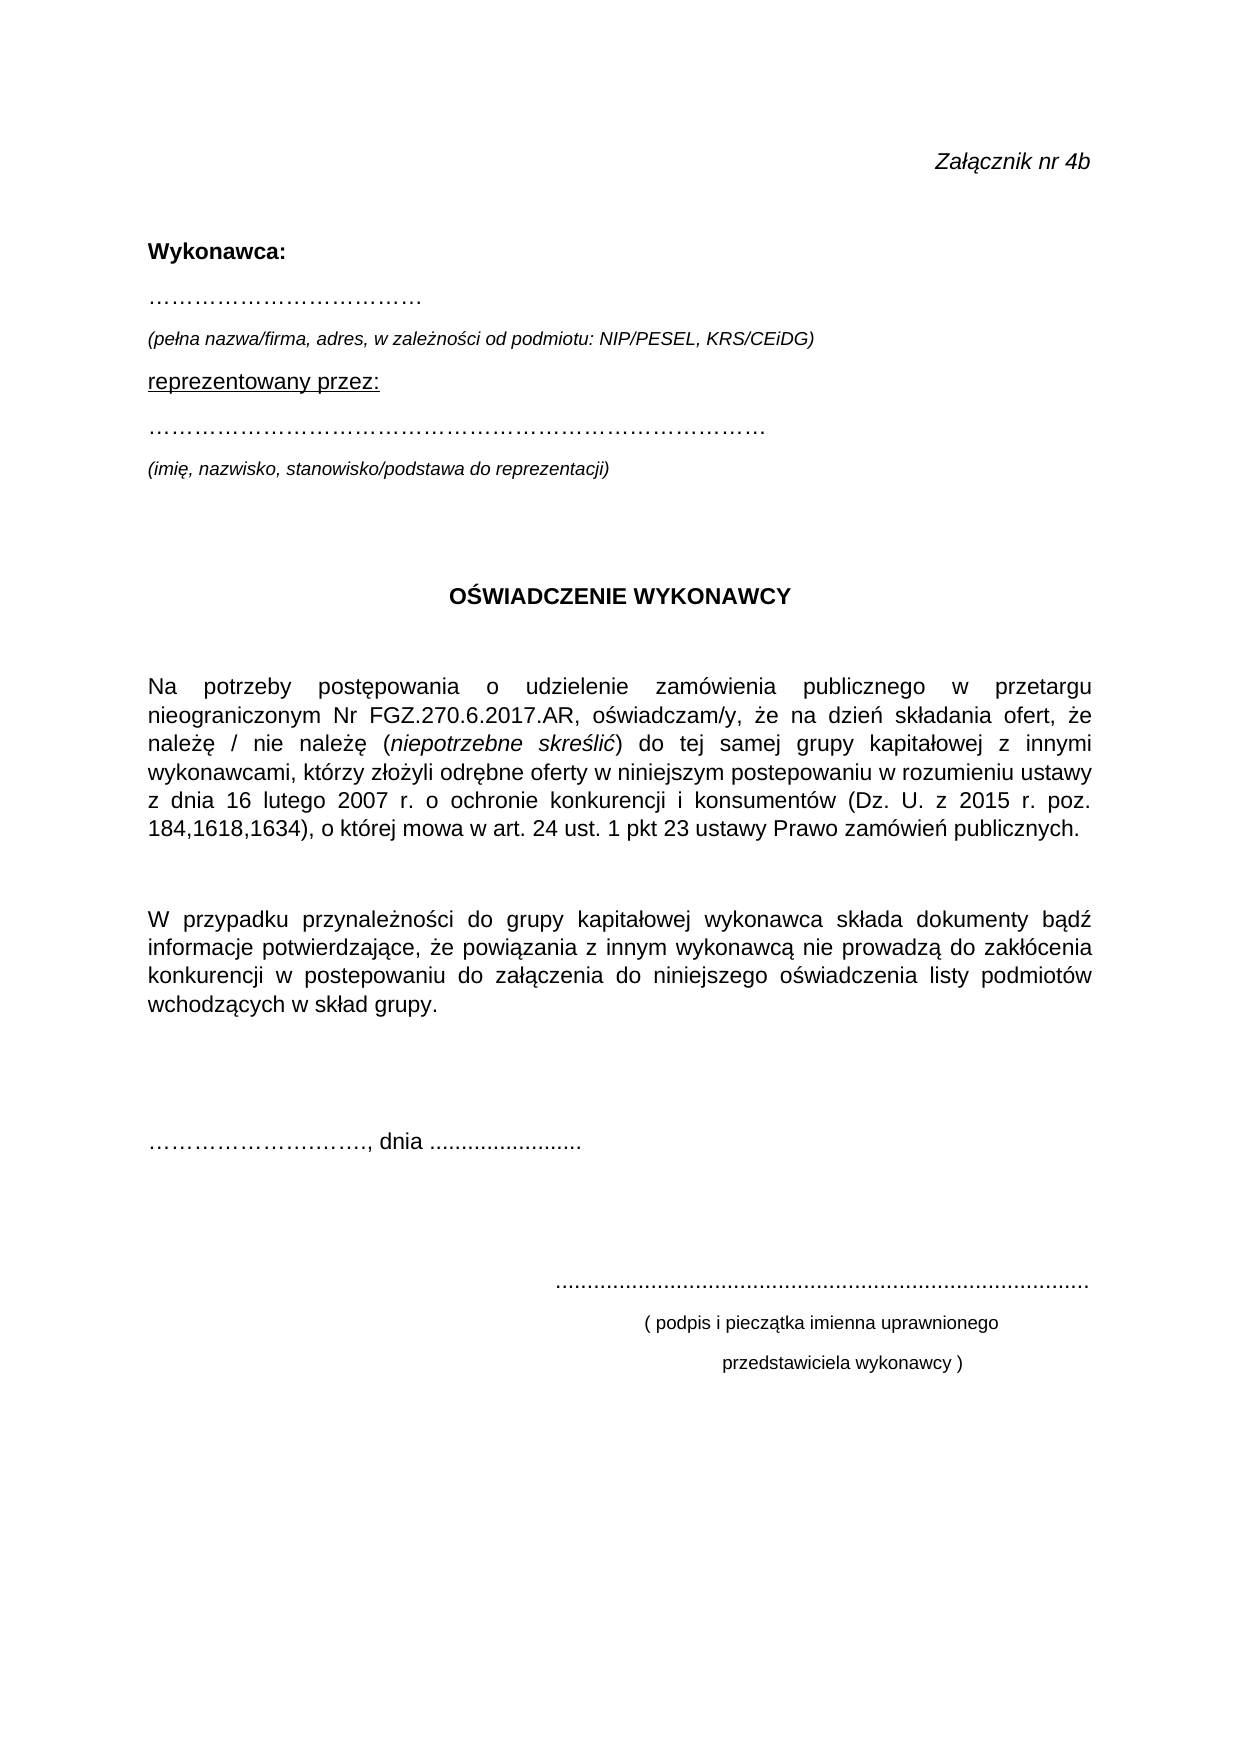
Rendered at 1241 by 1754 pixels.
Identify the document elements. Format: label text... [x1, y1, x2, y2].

text ………………….……., dnia ........................ [148, 1128, 1093, 1154]
text Załącznik nr 4b [148, 148, 1093, 174]
text .................................................................................... [148, 1267, 1093, 1293]
text OŚWIADCZENIE WYKONAWCY [148, 583, 1093, 609]
text Na potrzeby postępowania o udzielenie zamówienia publicznego w przetargu nieograniczonym Nr FGZ.270.6.2017.AR, oświadczam/y, że na dzień składania ofert, że należę / nie należę (niepotrzebne skreślić) do tej samej grupy kapitałowej z innymi wykonawcami, którzy złożyli odrębne oferty w niniejszym postepowaniu w rozumieniu ustawy z dnia 16 lutego 2007 r. o ochronie konkurencji i konsumentów (Dz. U. z 2015 r. poz. 184,1618,1634), o której mowa w art. 24 ust. 1 pkt 23 ustawy Prawo zamówień publicznych. [148, 673, 1093, 842]
text ……………………………… [148, 283, 1093, 309]
text ……………………………………………………………………… [148, 413, 1093, 439]
text (pełna nazwa/firma, adres, w zależności od podmiotu: NIP/PESEL, KRS/CEiDG) [148, 328, 1093, 349]
text (imię, nazwisko, stanowisko/podstawa do reprezentacji) [148, 458, 1093, 480]
text W przypadku przynależności do grupy kapitałowej wykonawca składa dokumenty bądź informacje potwierdzające, że powiązania z innym wykonawcą nie prowadzą do zakłócenia konkurencji w postepowaniu do załączenia do niniejszego oświadczenia listy podmiotów wchodzących w skład grupy. [148, 906, 1093, 1017]
text ( podpis i pieczątka imienna uprawnionego [281, 1312, 1093, 1333]
text reprezentowany przez: [148, 368, 1093, 394]
text Wykonawca: [148, 238, 1093, 264]
text przedstawiciela wykonawcy ) [281, 1352, 1093, 1373]
